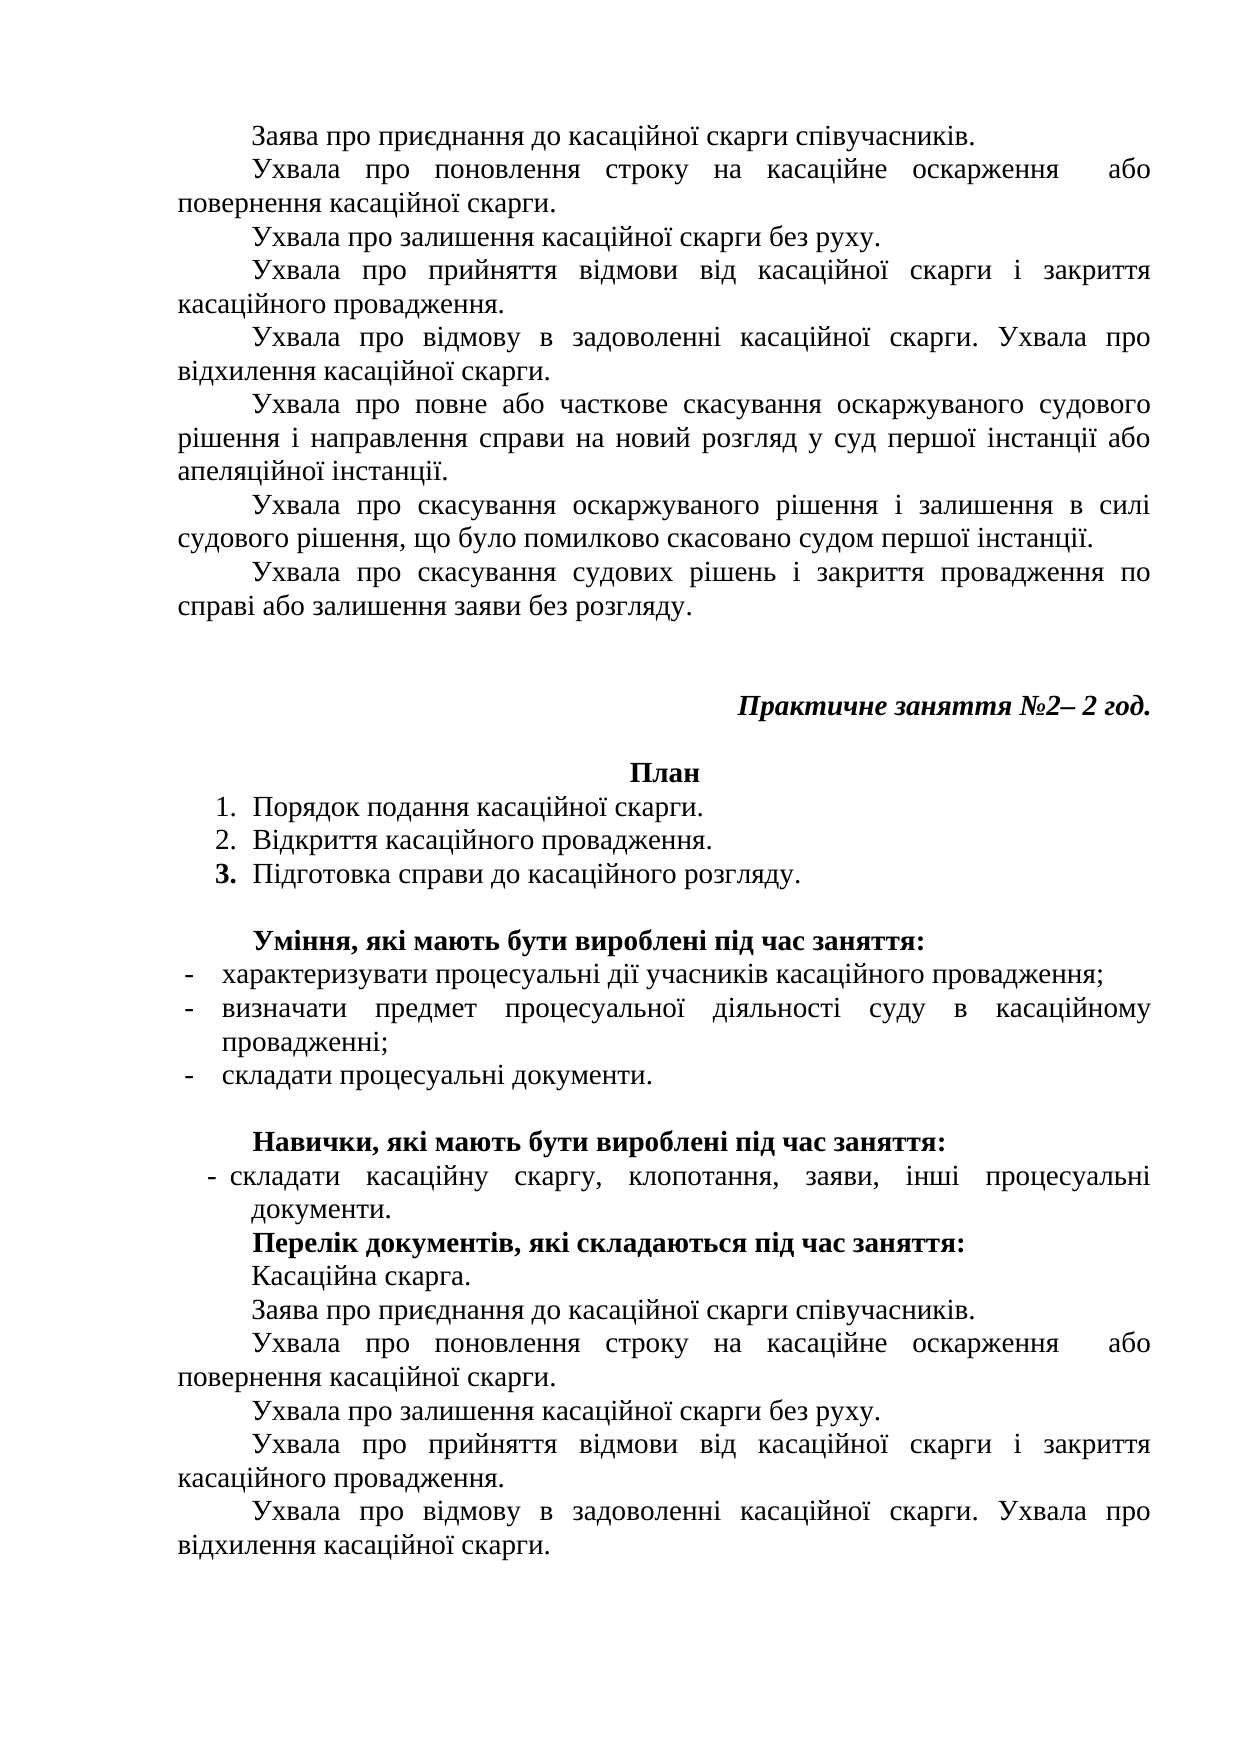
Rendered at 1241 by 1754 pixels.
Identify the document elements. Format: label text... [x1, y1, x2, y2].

title Ухвала про прийняття відмови від касаційної скарги і закриття касаційного провадження. [177, 1426, 1152, 1493]
text Перелік документів, які складаються під час заняття: [177, 1225, 1152, 1258]
list складати касаційну скаргу, клопотання, заяви, інші процесуальні документи. [207, 1158, 1152, 1225]
title Ухвала про відмову в задоволенні касаційної скарги. Ухвала про відхилення касаційної скарги. [177, 1493, 1152, 1560]
title Ухвала про прийняття відмови від касаційної скарги і закриття касаційного провадження. [177, 252, 1152, 319]
title Ухвала про повне або часткове скасування оскаржуваного судового рішення і направлення справи на новий розгляд у суд першої інстанції або апеляційної інстанції. [177, 386, 1152, 487]
title Заява про приєднання до касаційної скарги співучасників. [177, 1292, 1152, 1326]
list визначати предмет процесуальної діяльності суду в касаційному провадженні; [184, 990, 1152, 1057]
list Підготовка справи до касаційного розгляду. [215, 856, 1152, 889]
title Ухвала про поновлення строку на касаційне оскарження або повернення касаційної скарги. [177, 152, 1152, 219]
text Уміння, які мають бути вироблені під час заняття: [177, 923, 1152, 957]
title Касаційна скарга. [177, 1258, 1152, 1292]
list Відкриття касаційного провадження. [215, 822, 1152, 856]
text Навички, які мають бути вироблені під час заняття: [177, 1124, 1152, 1158]
list характеризувати процесуальні дії учасників касаційного провадження; [184, 957, 1152, 990]
text План [177, 755, 1152, 789]
title Ухвала про поновлення строку на касаційне оскарження або повернення касаційної скарги. [177, 1326, 1152, 1393]
list Порядок подання касаційної скарги. [215, 789, 1152, 822]
title Заява про приєднання до касаційної скарги співучасників. [177, 118, 1152, 152]
title Ухвала про залишення касаційної скарги без руху. [177, 1393, 1152, 1426]
title Ухвала про скасування судових рішень і закриття провадження по справі або залишення заяви без розгляду. [177, 554, 1152, 621]
title Ухвала про скасування оскаржуваного рішення і залишення в силі судового рішення, що було помилково скасовано судом першої інстанції. [177, 487, 1152, 554]
list складати процесуальні документи. [184, 1057, 1152, 1091]
text Практичне заняття №2– 2 год. [236, 688, 1152, 722]
title Ухвала про відмову в задоволенні касаційної скарги. Ухвала про відхилення касаційної скарги. [177, 319, 1152, 386]
title Ухвала про залишення касаційної скарги без руху. [177, 219, 1152, 252]
